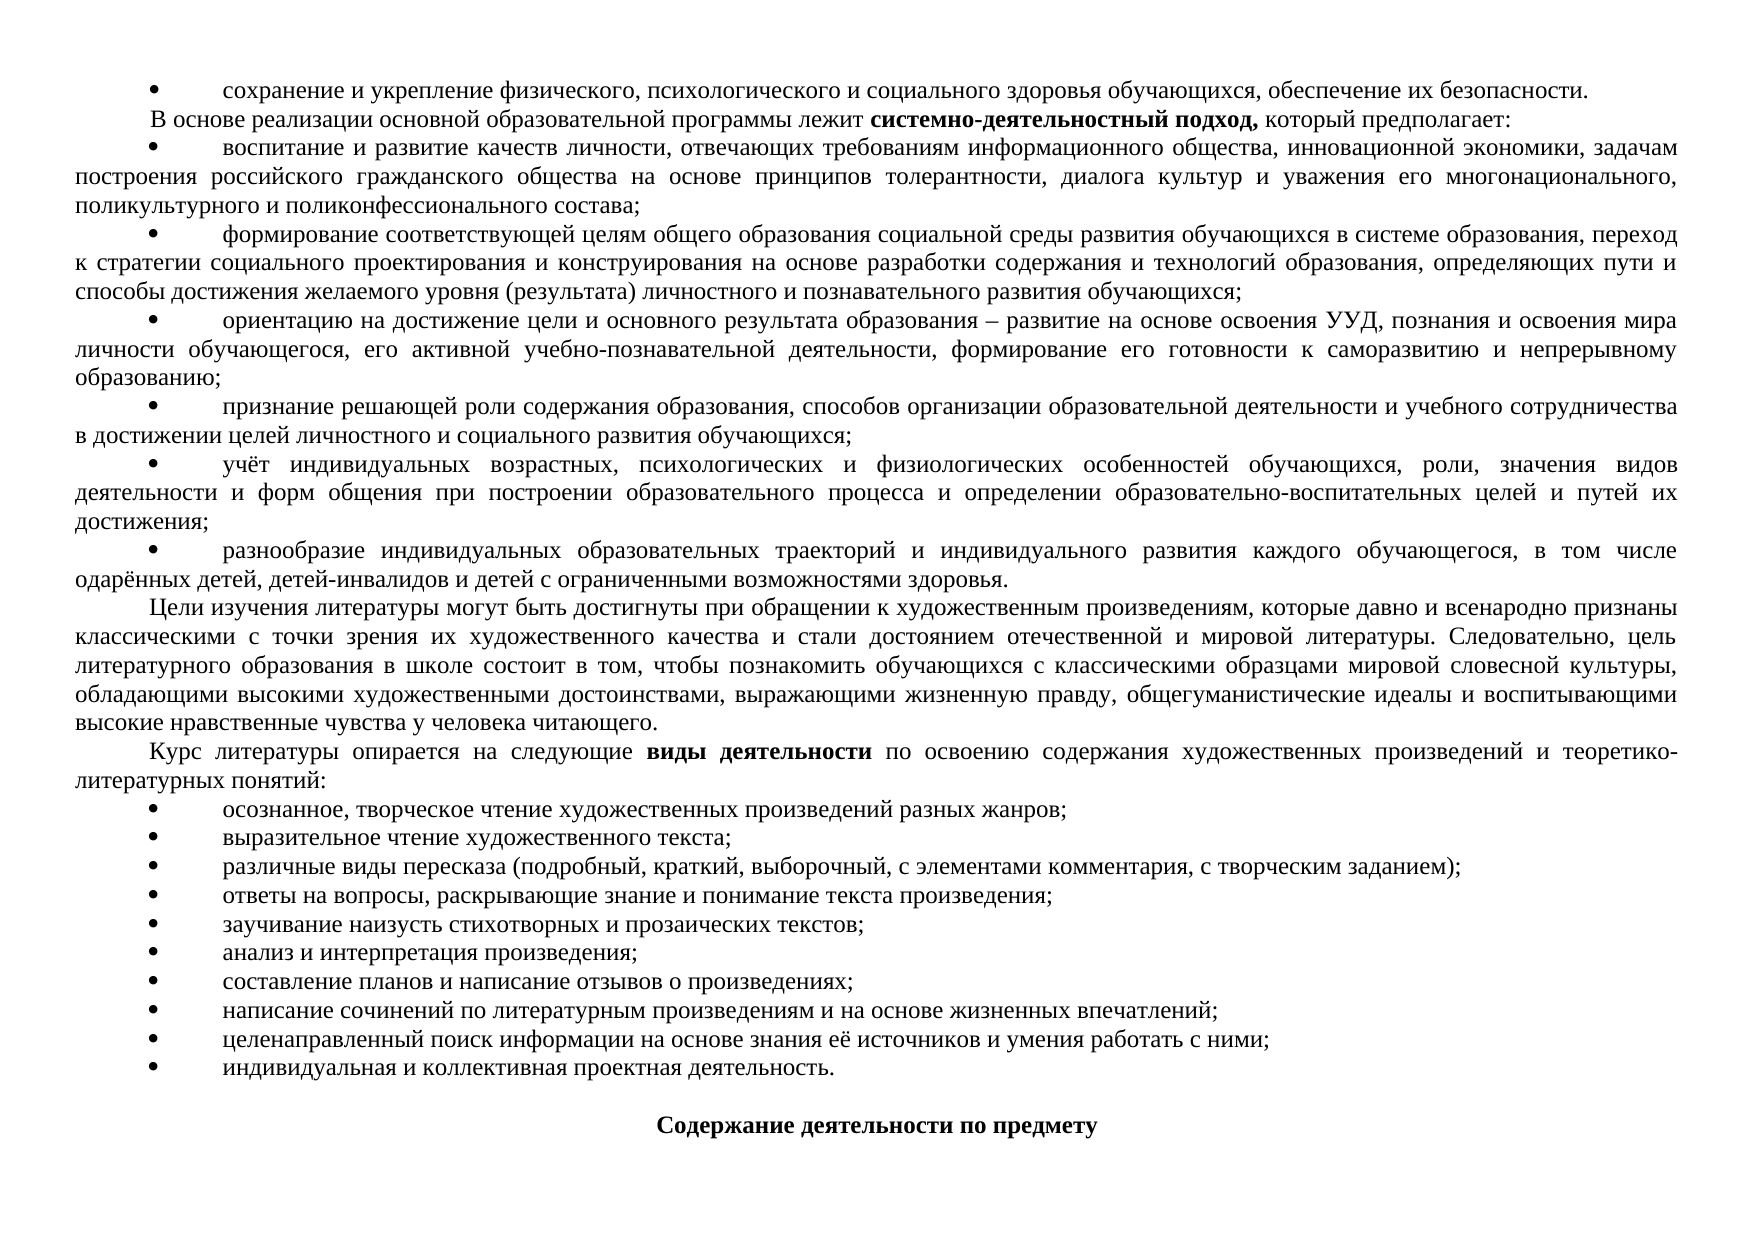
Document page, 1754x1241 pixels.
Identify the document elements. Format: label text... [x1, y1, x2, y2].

text Содержание деятельности по предмету [75, 1110, 1679, 1139]
text В основе реализации основной образовательной программы лежит системно-деятельностный подход, который предполагает: [150, 104, 1679, 132]
list написание сочинений по литературным произведениям и на основе жизненных впечатлений; [75, 995, 1679, 1024]
text Курс литературы опирается на следующие виды деятельности по освоению содержания художественных произведений и теоретико-литературных понятий: [75, 736, 1679, 794]
list анализ и интерпретация произведения; [75, 937, 1679, 966]
list воспитание и развитие качеств личности, отвечающих требованиям информационного общества, инновационной экономики, задачам построения российского гражданского общества на основе принципов толерантности, диалога культур и уважения его многонационального, поликультурного и поликонфессионального состава; [75, 132, 1679, 219]
list составление планов и написание отзывов о произведениях; [75, 966, 1679, 995]
list ответы на вопросы, раскрывающие знание и понимание текста произведения; [75, 880, 1679, 909]
list формирование соответствующей целям общего образования социальной среды развития обучающихся в системе образования, переход к стратегии социального проектирования и конструирования на основе разработки содержания и технологий образования, определяющих пути и способы достижения желаемого уровня (результата) личностного и познавательного развития обучающихся; [75, 219, 1679, 305]
text Цели изучения литературы могут быть достигнуты при обращении к художественным произведениям, которые давно и всенародно признаны классическими с точки зрения их художественного качества и стали достоянием отечественной и мировой литературы. Следовательно, цель литературного образования в школе состоит в том, чтобы познакомить обучающихся с классическими образцами мировой словесной культуры, обладающими высокими художественными достоинствами, выражающими жизненную правду, общегуманистические идеалы и воспитывающими высокие нравственные чувства у человека читающего. [75, 592, 1679, 736]
list осознанное, творческое чтение художественных произведений разных жанров; [75, 794, 1679, 822]
list сохранение и укрепление физического, психологического и социального здоровья обучающихся, обеспечение их безопасности. [75, 75, 1679, 104]
list целенаправленный поиск информации на основе знания её источников и умения работать с ними; [75, 1024, 1679, 1052]
list учёт индивидуальных возрастных, психологических и физиологических особенностей обучающихся, роли, значения видов деятельности и форм общения при построении образовательного процесса и определении образовательно-воспитательных целей и путей их достижения; [75, 449, 1679, 535]
list различные виды пересказа (подробный, краткий, выборочный, с элементами комментария, с творческим заданием); [75, 851, 1679, 880]
list признание решающей роли содержания образования, способов организации образовательной деятельности и учебного сотрудничества в достижении целей личностного и социального развития обучающихся; [75, 391, 1679, 449]
list разнообразие индивидуальных образовательных траекторий и индивидуального развития каждого обучающегося, в том числе одарённых детей, детей-инвалидов и детей с ограниченными возможностями здоровья. [75, 535, 1679, 592]
list заучивание наизусть стихотворных и прозаических текстов; [75, 909, 1679, 937]
list ориентацию на достижение цели и основного результата образования – развитие на основе освоения УУД, познания и освоения мира личности обучающегося, его активной учебно-познавательной деятельности, формирование его готовности к саморазвитию и непрерывному образованию; [75, 305, 1679, 391]
list индивидуальная и коллективная проектная деятельность. [75, 1052, 1679, 1081]
list выразительное чтение художественного текста; [75, 822, 1679, 851]
